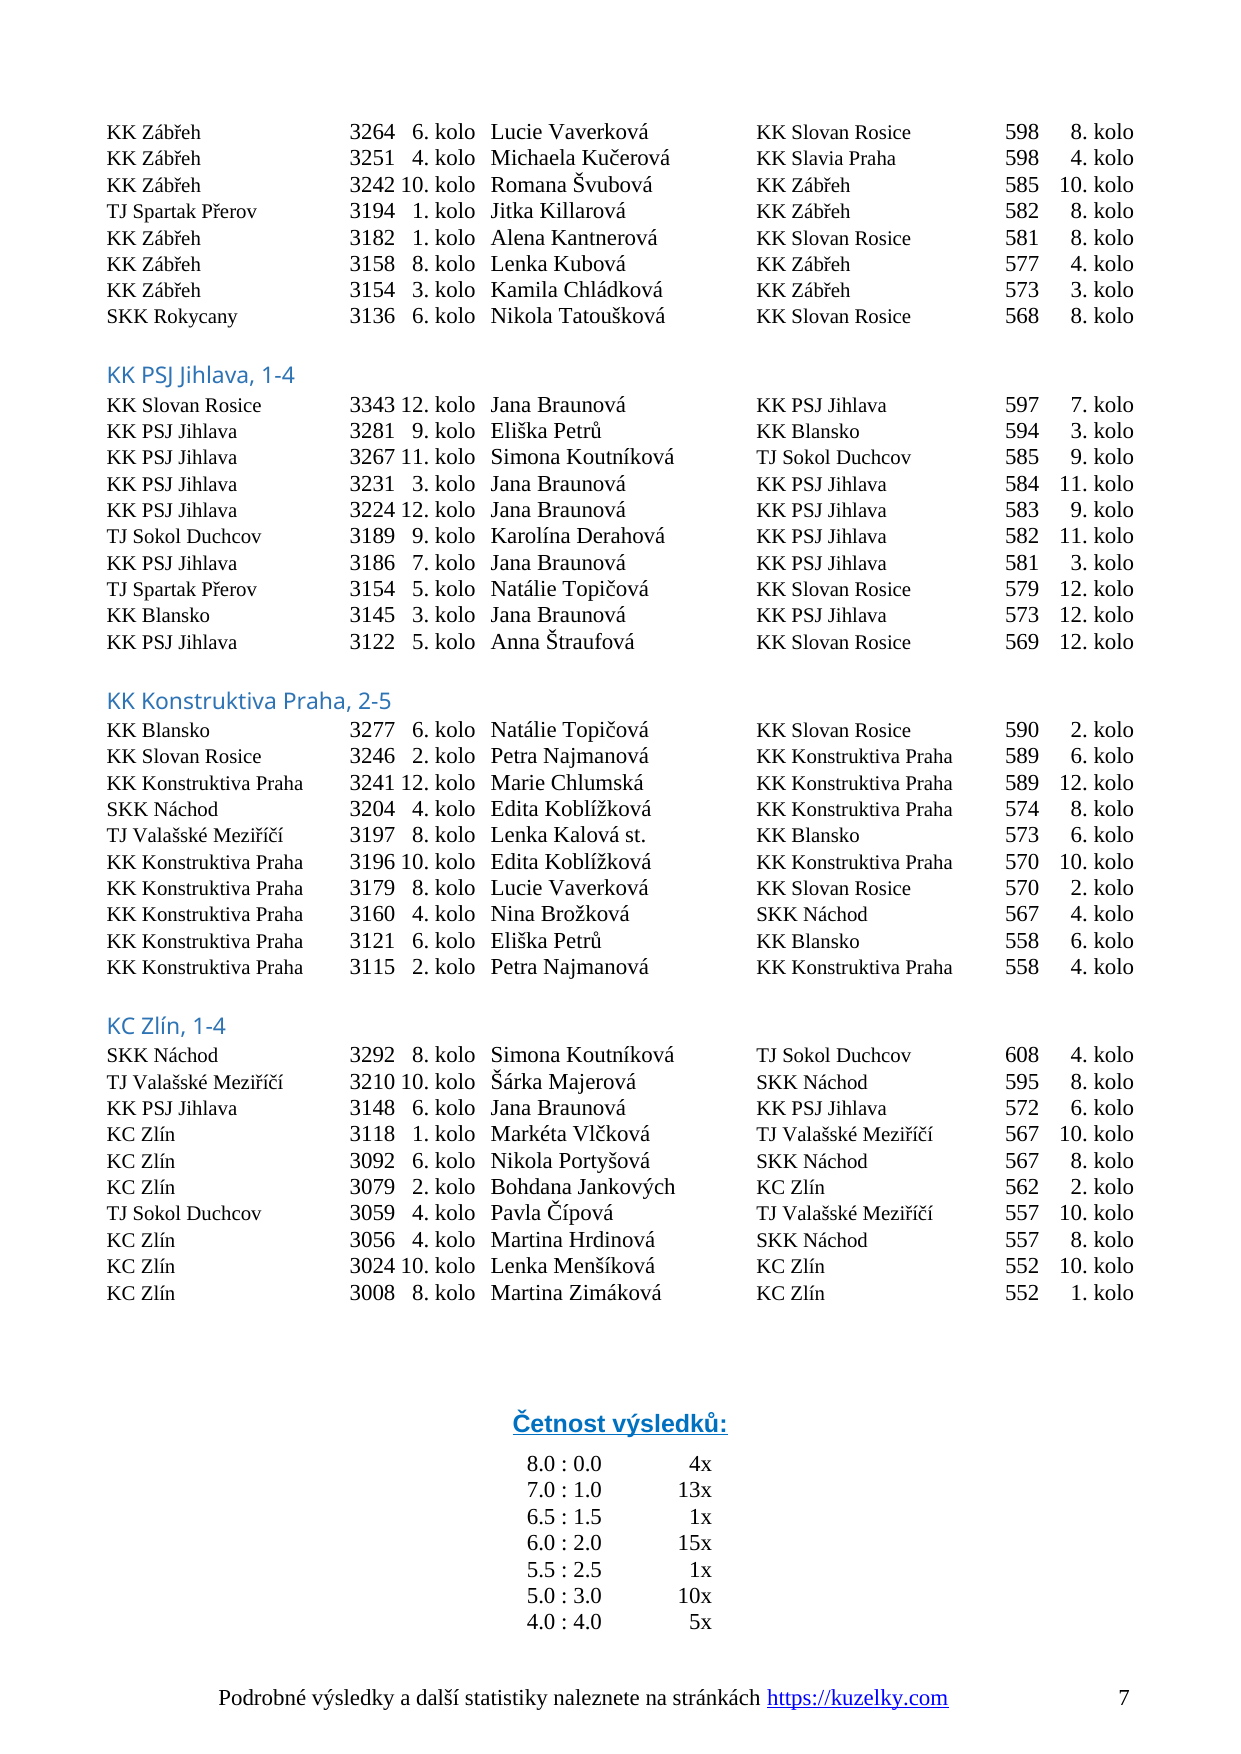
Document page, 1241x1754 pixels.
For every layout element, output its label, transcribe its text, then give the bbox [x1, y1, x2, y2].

text KC Zlín 3024 10. kolo Lenka Menšíková KC Zlín 552 10. kolo [106, 1252, 1134, 1278]
text KK Zábřeh 3242 10. kolo Romana Švubová KK Zábřeh 585 10. kolo [106, 171, 1134, 197]
text KK PSJ Jihlava 3148 6. kolo Jana Braunová KK PSJ Jihlava 572 6. kolo [106, 1094, 1134, 1120]
text KK Zábřeh 3182 1. kolo Alena Kantnerová KK Slovan Rosice 581 8. kolo [106, 223, 1134, 250]
text KC Zlín 3079 2. kolo Bohdana Jankových KC Zlín 562 2. kolo [106, 1173, 1134, 1199]
text TJ Sokol Duchcov 3059 4. kolo Pavla Čípová TJ Valašské Meziříčí 557 10. kolo [106, 1199, 1134, 1226]
text TJ Valašské Meziříčí 3197 8. kolo Lenka Kalová st. KK Blansko 573 6. kolo [106, 821, 1134, 848]
text KK Konstruktiva Praha 3196 10. kolo Edita Koblížková KK Konstruktiva Praha 570 10. kolo [106, 848, 1134, 874]
text KK PSJ Jihlava 3224 12. kolo Jana Braunová KK PSJ Jihlava 583 9. kolo [106, 496, 1134, 522]
text 4.0 : 4.0 5x [106, 1608, 1134, 1635]
text KK PSJ Jihlava 3231 3. kolo Jana Braunová KK PSJ Jihlava 584 11. kolo [106, 470, 1134, 496]
text KK PSJ Jihlava 3122 5. kolo Anna Štraufová KK Slovan Rosice 569 12. kolo [106, 628, 1134, 654]
text Četnost výsledků: [94, 1409, 1145, 1438]
text KK Blansko 3145 3. kolo Jana Braunová KK PSJ Jihlava 573 12. kolo [106, 602, 1134, 628]
text KK Konstruktiva Praha 3241 12. kolo Marie Chlumská KK Konstruktiva Praha 589 12. kolo [106, 769, 1134, 795]
text KK Zábřeh 3264 6. kolo Lucie Vaverková KK Slovan Rosice 598 8. kolo [106, 118, 1134, 144]
text 7.0 : 1.0 13x [106, 1477, 1134, 1503]
text 5.0 : 3.0 10x [106, 1582, 1134, 1608]
subtitle KC Zlín, 1-4 [106, 1010, 1134, 1041]
text SKK Rokycany 3136 6. kolo Nikola Tatoušková KK Slovan Rosice 568 8. kolo [106, 303, 1134, 329]
text 6.5 : 1.5 1x [106, 1503, 1134, 1529]
text KK PSJ Jihlava 3267 11. kolo Simona Koutníková TJ Sokol Duchcov 585 9. kolo [106, 443, 1134, 470]
text KK Slovan Rosice 3343 12. kolo Jana Braunová KK PSJ Jihlava 597 7. kolo [106, 391, 1134, 417]
text TJ Spartak Přerov 3194 1. kolo Jitka Killarová KK Zábřeh 582 8. kolo [106, 197, 1134, 223]
text KK Blansko 3277 6. kolo Natálie Topičová KK Slovan Rosice 590 2. kolo [106, 716, 1134, 742]
subtitle KK Konstruktiva Praha, 2-5 [106, 685, 1134, 716]
text SKK Náchod 3292 8. kolo Simona Koutníková TJ Sokol Duchcov 608 4. kolo [106, 1041, 1134, 1068]
text KC Zlín 3008 8. kolo Martina Zimáková KC Zlín 552 1. kolo [106, 1278, 1134, 1305]
text TJ Valašské Meziříčí 3210 10. kolo Šárka Majerová SKK Náchod 595 8. kolo [106, 1068, 1134, 1094]
text KC Zlín 3056 4. kolo Martina Hrdinová SKK Náchod 557 8. kolo [106, 1226, 1134, 1252]
text KK Konstruktiva Praha 3160 4. kolo Nina Brožková SKK Náchod 567 4. kolo [106, 901, 1134, 927]
subtitle KK PSJ Jihlava, 1-4 [106, 359, 1134, 391]
text SKK Náchod 3204 4. kolo Edita Koblížková KK Konstruktiva Praha 574 8. kolo [106, 795, 1134, 821]
text KK PSJ Jihlava 3281 9. kolo Eliška Petrů KK Blansko 594 3. kolo [106, 417, 1134, 443]
text KK Zábřeh 3251 4. kolo Michaela Kučerová KK Slavia Praha 598 4. kolo [106, 144, 1134, 171]
text 5.5 : 2.5 1x [106, 1556, 1134, 1582]
text TJ Sokol Duchcov 3189 9. kolo Karolína Derahová KK PSJ Jihlava 582 11. kolo [106, 522, 1134, 549]
text KK PSJ Jihlava 3186 7. kolo Jana Braunová KK PSJ Jihlava 581 3. kolo [106, 549, 1134, 575]
text KK Slovan Rosice 3246 2. kolo Petra Najmanová KK Konstruktiva Praha 589 6. kolo [106, 742, 1134, 769]
text KK Zábřeh 3158 8. kolo Lenka Kubová KK Zábřeh 577 4. kolo [106, 250, 1134, 276]
text KK Konstruktiva Praha 3179 8. kolo Lucie Vaverková KK Slovan Rosice 570 2. kolo [106, 874, 1134, 901]
text 8.0 : 0.0 4x [106, 1450, 1134, 1477]
text KC Zlín 3092 6. kolo Nikola Portyšová SKK Náchod 567 8. kolo [106, 1147, 1134, 1173]
text KK Konstruktiva Praha 3121 6. kolo Eliška Petrů KK Blansko 558 6. kolo [106, 927, 1134, 953]
text KK Zábřeh 3154 3. kolo Kamila Chládková KK Zábřeh 573 3. kolo [106, 276, 1134, 303]
text TJ Spartak Přerov 3154 5. kolo Natálie Topičová KK Slovan Rosice 579 12. kolo [106, 575, 1134, 602]
text 6.0 : 2.0 15x [106, 1529, 1134, 1556]
text KC Zlín 3118 1. kolo Markéta Vlčková TJ Valašské Meziříčí 567 10. kolo [106, 1120, 1134, 1147]
text KK Konstruktiva Praha 3115 2. kolo Petra Najmanová KK Konstruktiva Praha 558 4. kolo [106, 953, 1134, 979]
